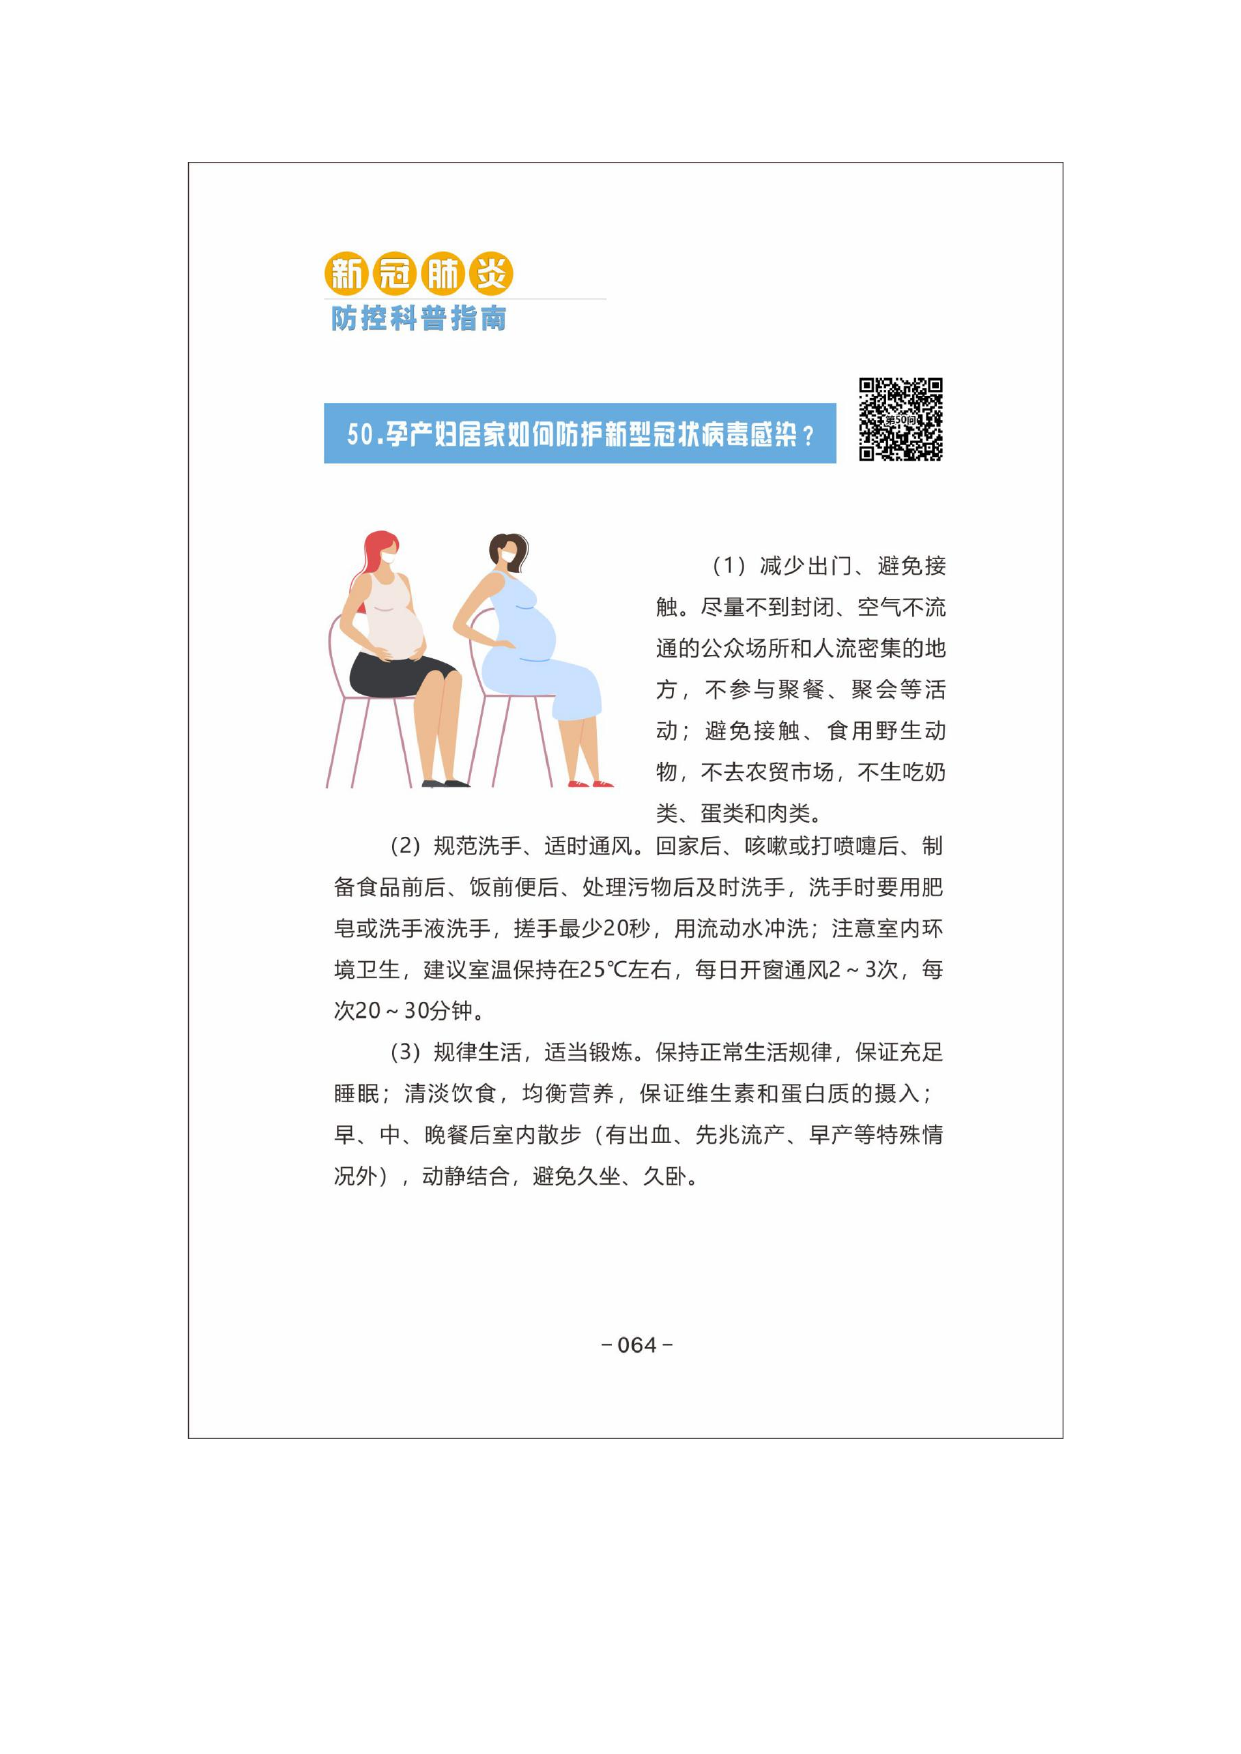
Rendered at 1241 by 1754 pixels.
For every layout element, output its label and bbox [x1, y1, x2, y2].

picture [187, 162, 1064, 1439]
